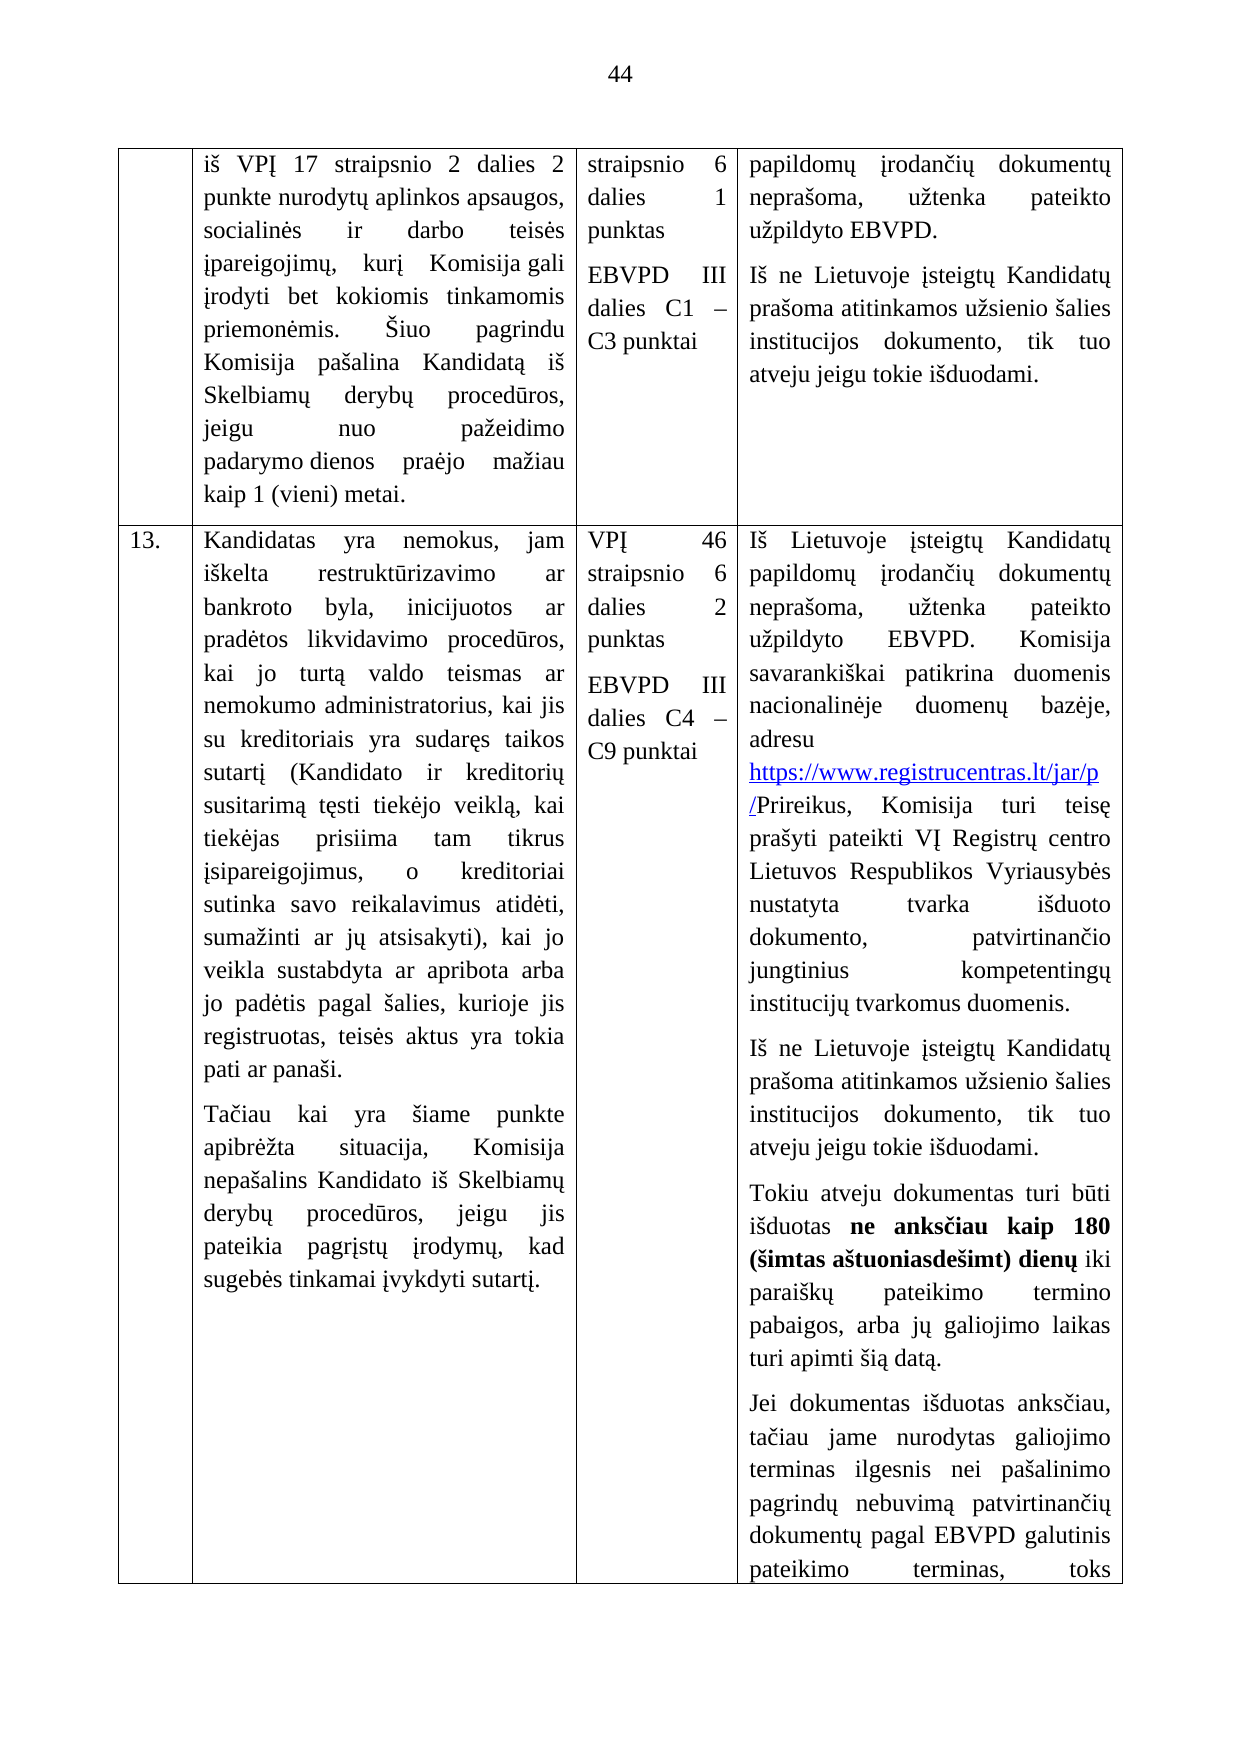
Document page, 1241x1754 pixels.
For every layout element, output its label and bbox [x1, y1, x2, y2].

table_cell [119, 526, 192, 1582]
table_cell [577, 149, 737, 524]
table_cell [193, 526, 576, 1582]
table_cell [577, 526, 737, 1582]
table_cell [119, 149, 192, 524]
table_cell [738, 526, 1122, 1582]
table_cell [738, 149, 1122, 524]
table_cell [193, 149, 576, 524]
